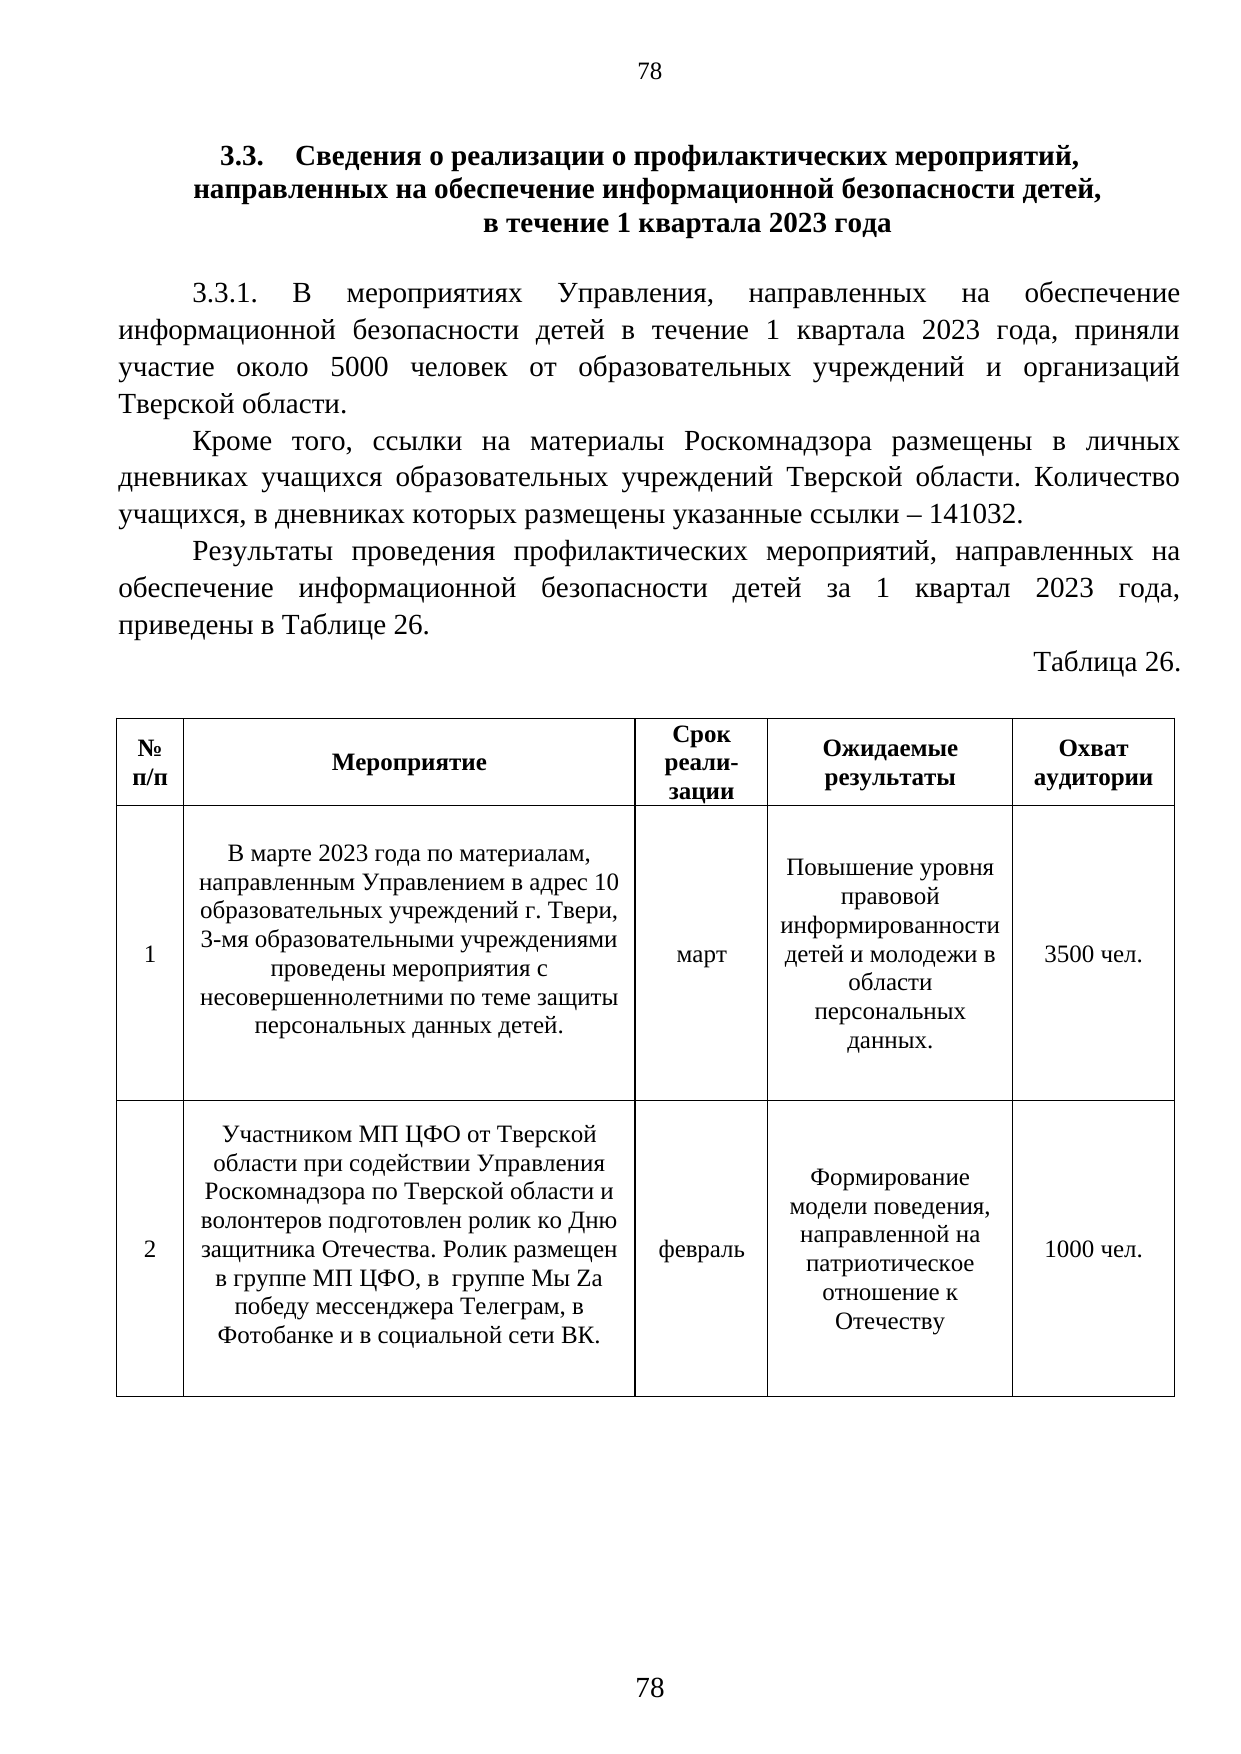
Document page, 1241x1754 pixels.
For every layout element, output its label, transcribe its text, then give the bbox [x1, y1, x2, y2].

table_cell 1000 чел. [1013, 1101, 1174, 1396]
table_header Охват аудитории [1013, 719, 1174, 805]
text Кроме того, ссылки на материалы Роскомнадзора размещены в личных дневниках учащихся образовательных учреждений Тверской области. Количество учащихся, в дневниках которых размещены указанные ссылки – 141032. [118, 423, 1181, 530]
table_cell Повышение уровня правовой информированности детей и молодежи в области персональных данных. [768, 806, 1012, 1100]
table_cell 2 [117, 1101, 183, 1396]
table_header № п/п [117, 719, 183, 805]
list направленных на обеспечение информационной безопасности детей, [193, 171, 1181, 205]
list Сведения о реализации о профилактических мероприятий, [118, 138, 1181, 171]
table_cell Формирование модели поведения, направленной на патриотическое отношение к Отечеству [768, 1101, 1012, 1396]
table_cell Участником МП ЦФО от Тверской области при содействии Управления Роскомнадзора по Тверской области и волонтеров подготовлен ролик ко Дню защитника Отечества. Ролик размещен в группе МП ЦФО, в группе Мы Zа победу мессенджера Телеграм, в Фотобанке и в социальной сети ВК. [184, 1101, 634, 1396]
list в течение 1 квартала 2023 года [193, 205, 1181, 238]
table_cell 1 [117, 806, 183, 1100]
table_header Ожидаемые результаты [768, 719, 1012, 805]
text Результаты проведения профилактических мероприятий, направленных на обеспечение информационной безопасности детей за 1 квартал 2023 года, приведены в Таблице 26. [118, 533, 1181, 641]
text 3.3.1. В мероприятиях Управления, направленных на обеспечение информационной безопасности детей в течение 1 квартала 2023 года, приняли участие около 5000 человек от образовательных учреждений и организаций Тверской области. [118, 275, 1181, 419]
table_cell февраль [636, 1101, 767, 1396]
table_header Мероприятие [184, 719, 634, 805]
text Таблица 26. [118, 644, 1181, 677]
table_cell 3500 чел. [1013, 806, 1174, 1100]
table_cell В марте 2023 года по материалам, направленным Управлением в адрес 10 образовательных учреждений г. Твери, 3-мя образовательными учреждениями проведены мероприятия с несовершеннолетними по теме защиты персональных данных детей. [184, 806, 634, 1100]
table_header Срок реали-зации [636, 719, 767, 805]
table_cell март [636, 806, 767, 1100]
